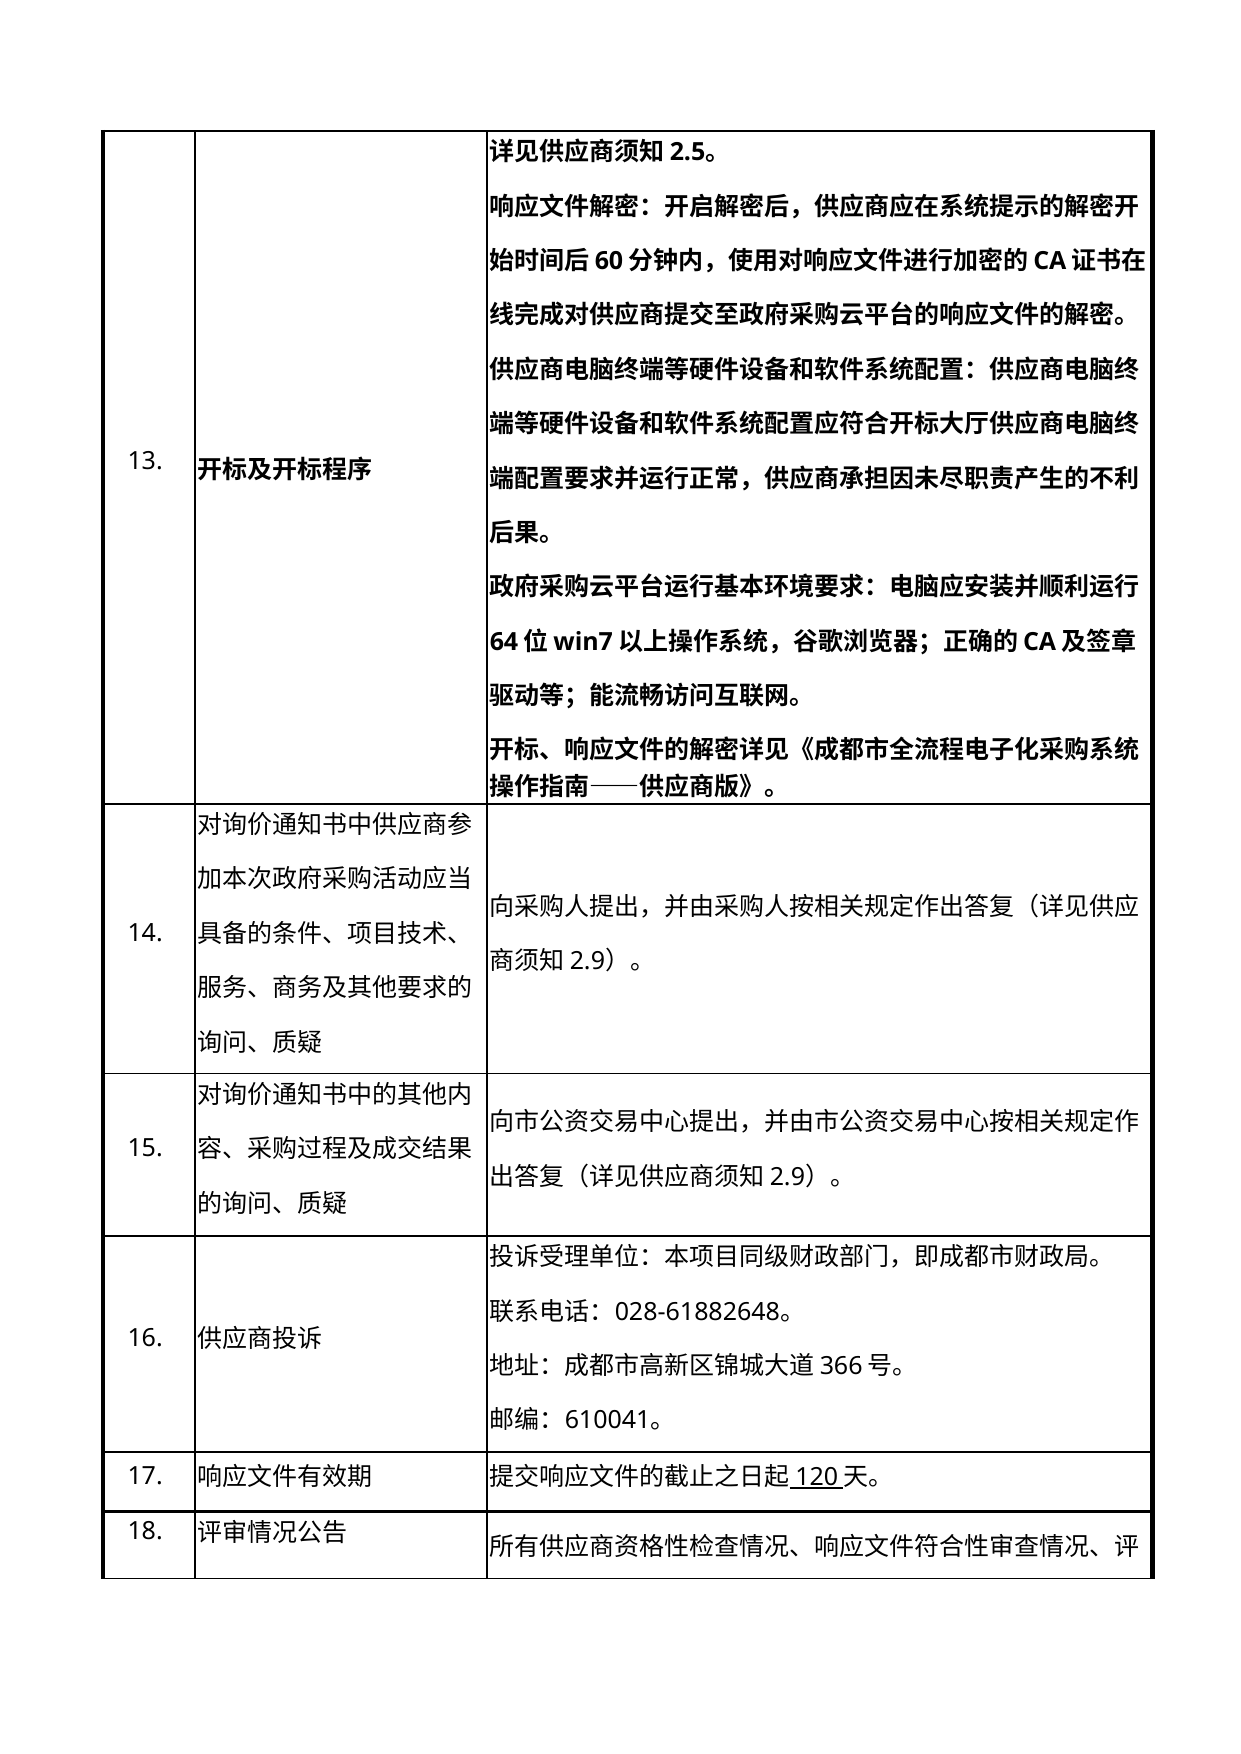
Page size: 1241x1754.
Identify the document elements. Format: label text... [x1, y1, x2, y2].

table_cell 开标及开标程序 [196, 132, 486, 802]
table_cell [105, 805, 194, 1073]
table_cell [105, 1074, 194, 1235]
table_cell 响应文件有效期 [196, 1453, 486, 1510]
table_cell 向采购人提出，并由采购人按相关规定作出答复（详见供应商须知2.9）。 [488, 805, 1150, 1073]
table_cell [105, 1453, 194, 1510]
table_cell 投诉受理单位：本项目同级财政部门，即成都市财政局。 联系电话：028-61882648。 地址：成都市高新区锦城大道366号。 邮编：610041。 [488, 1237, 1150, 1451]
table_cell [488, 1513, 1150, 1577]
table_cell [105, 1237, 194, 1451]
table_cell 对询价通知书中的其他内容、采购过程及成交结果的询问、质疑 [196, 1074, 486, 1235]
table_cell 向市公资交易中心提出，并由市公资交易中心按相关规定作出答复（详见供应商须知2.9）。 [488, 1074, 1150, 1235]
table_cell 详见供应商须知2.5。 响应文件解密：开启解密后，供应商应在系统提示的解密开始时间后60分钟内，使用对响应文件进行加密的CA证书在线完成对供应商提交至政府采购云平台的响应文件的解密。 供应商电脑终端等硬件设备和软件系统配置：供应商电脑终端等硬件设备和软件系统配置应符合开标大厅供应商电脑终端配置要求并运行正常，供应商承担因未尽职责产生的不利后果。 政府采购云平台运行基本环境要求：电脑应安装并顺利运行64位win7以上操作系统，谷歌浏览器；正确的CA及签章驱动等；能流畅访问互联网。 开标、响应文件的解密详见《成都市全流程电子化采购系统操作指南——供应商版》。 [488, 132, 1150, 802]
table_cell 对询价通知书中供应商参加本次政府采购活动应当具备的条件、项目技术、服务、商务及其他要求的询问、质疑 [196, 805, 486, 1073]
table_cell [105, 1513, 194, 1577]
table_cell 评审情况公告 [196, 1513, 486, 1577]
table_cell [105, 132, 194, 802]
table_cell 提交响应文件的截止之日起 120天。 [488, 1453, 1150, 1510]
table_cell 供应商投诉 [196, 1237, 486, 1451]
